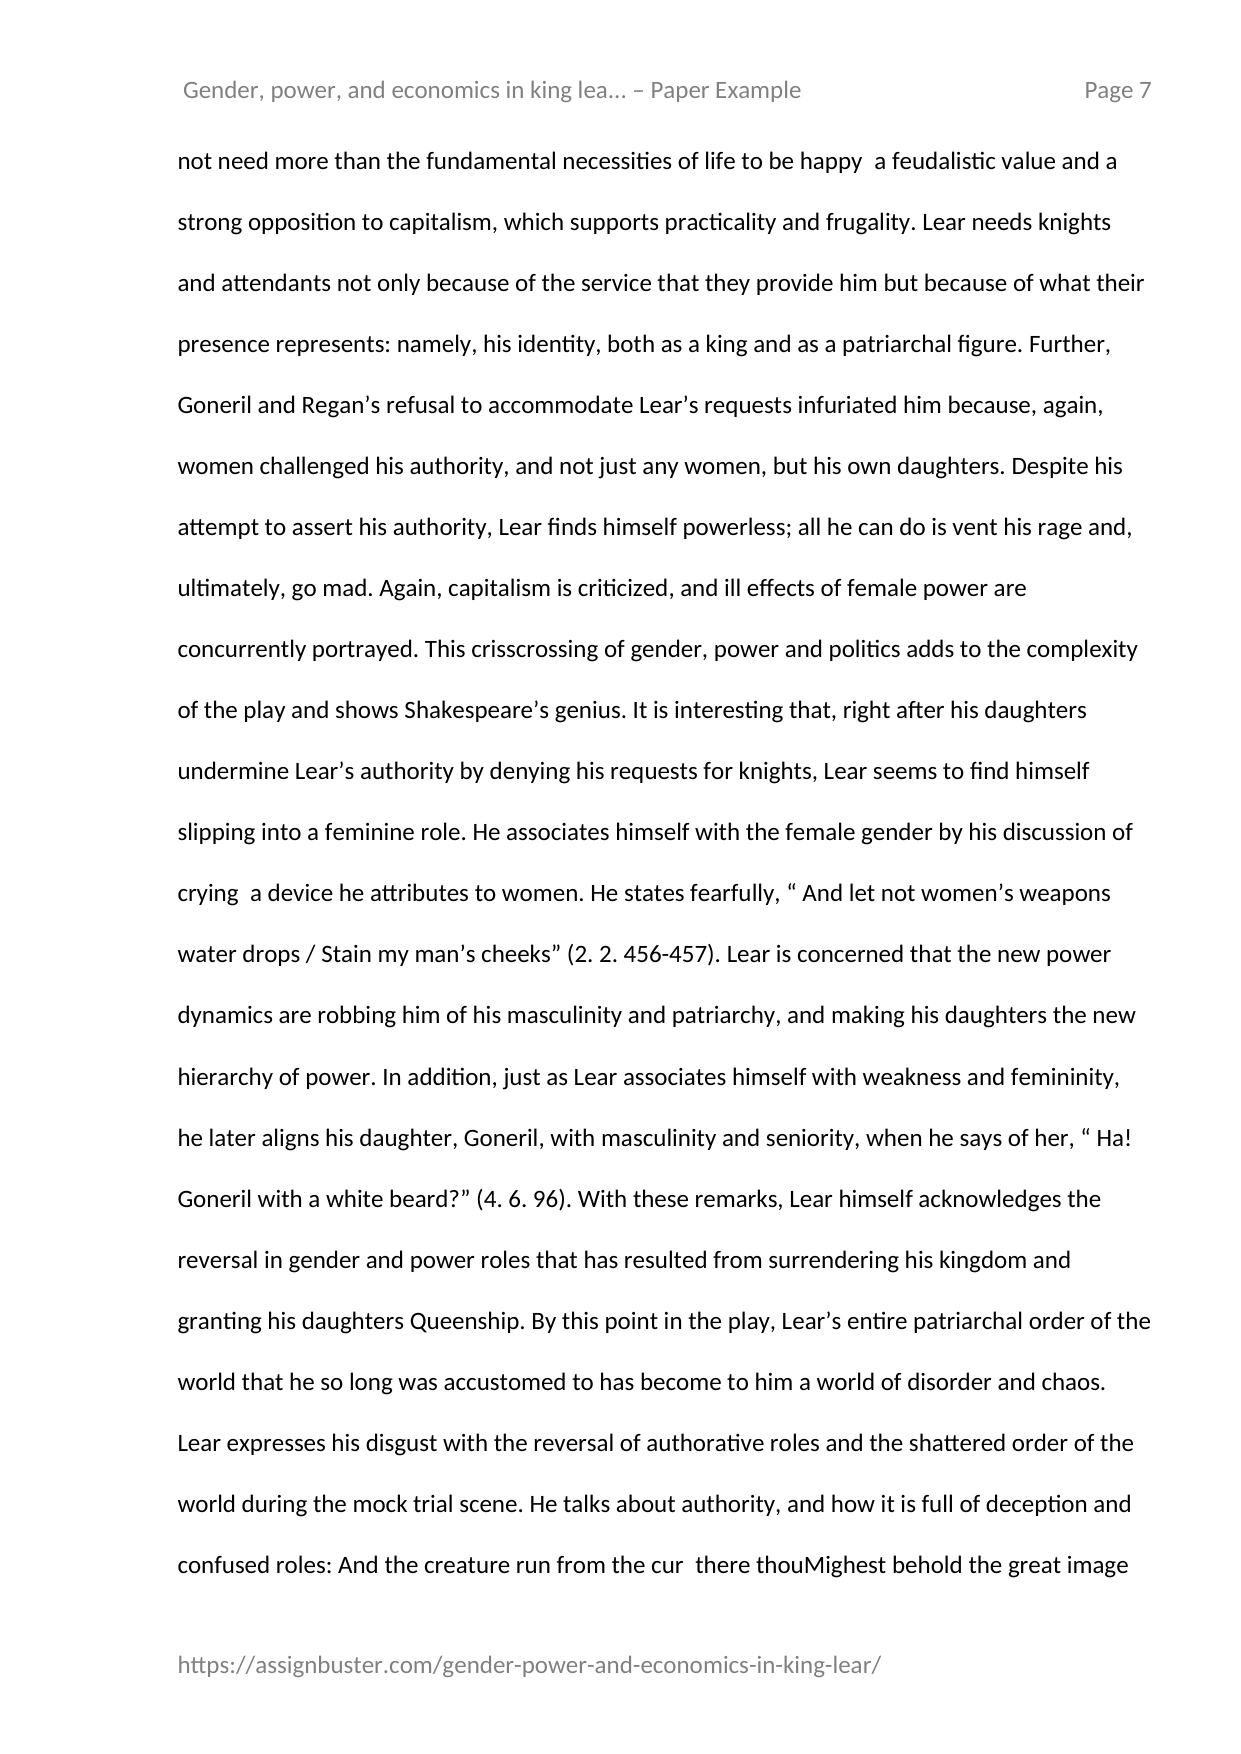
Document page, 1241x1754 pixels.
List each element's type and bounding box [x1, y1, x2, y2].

text [177, 145, 1152, 1579]
